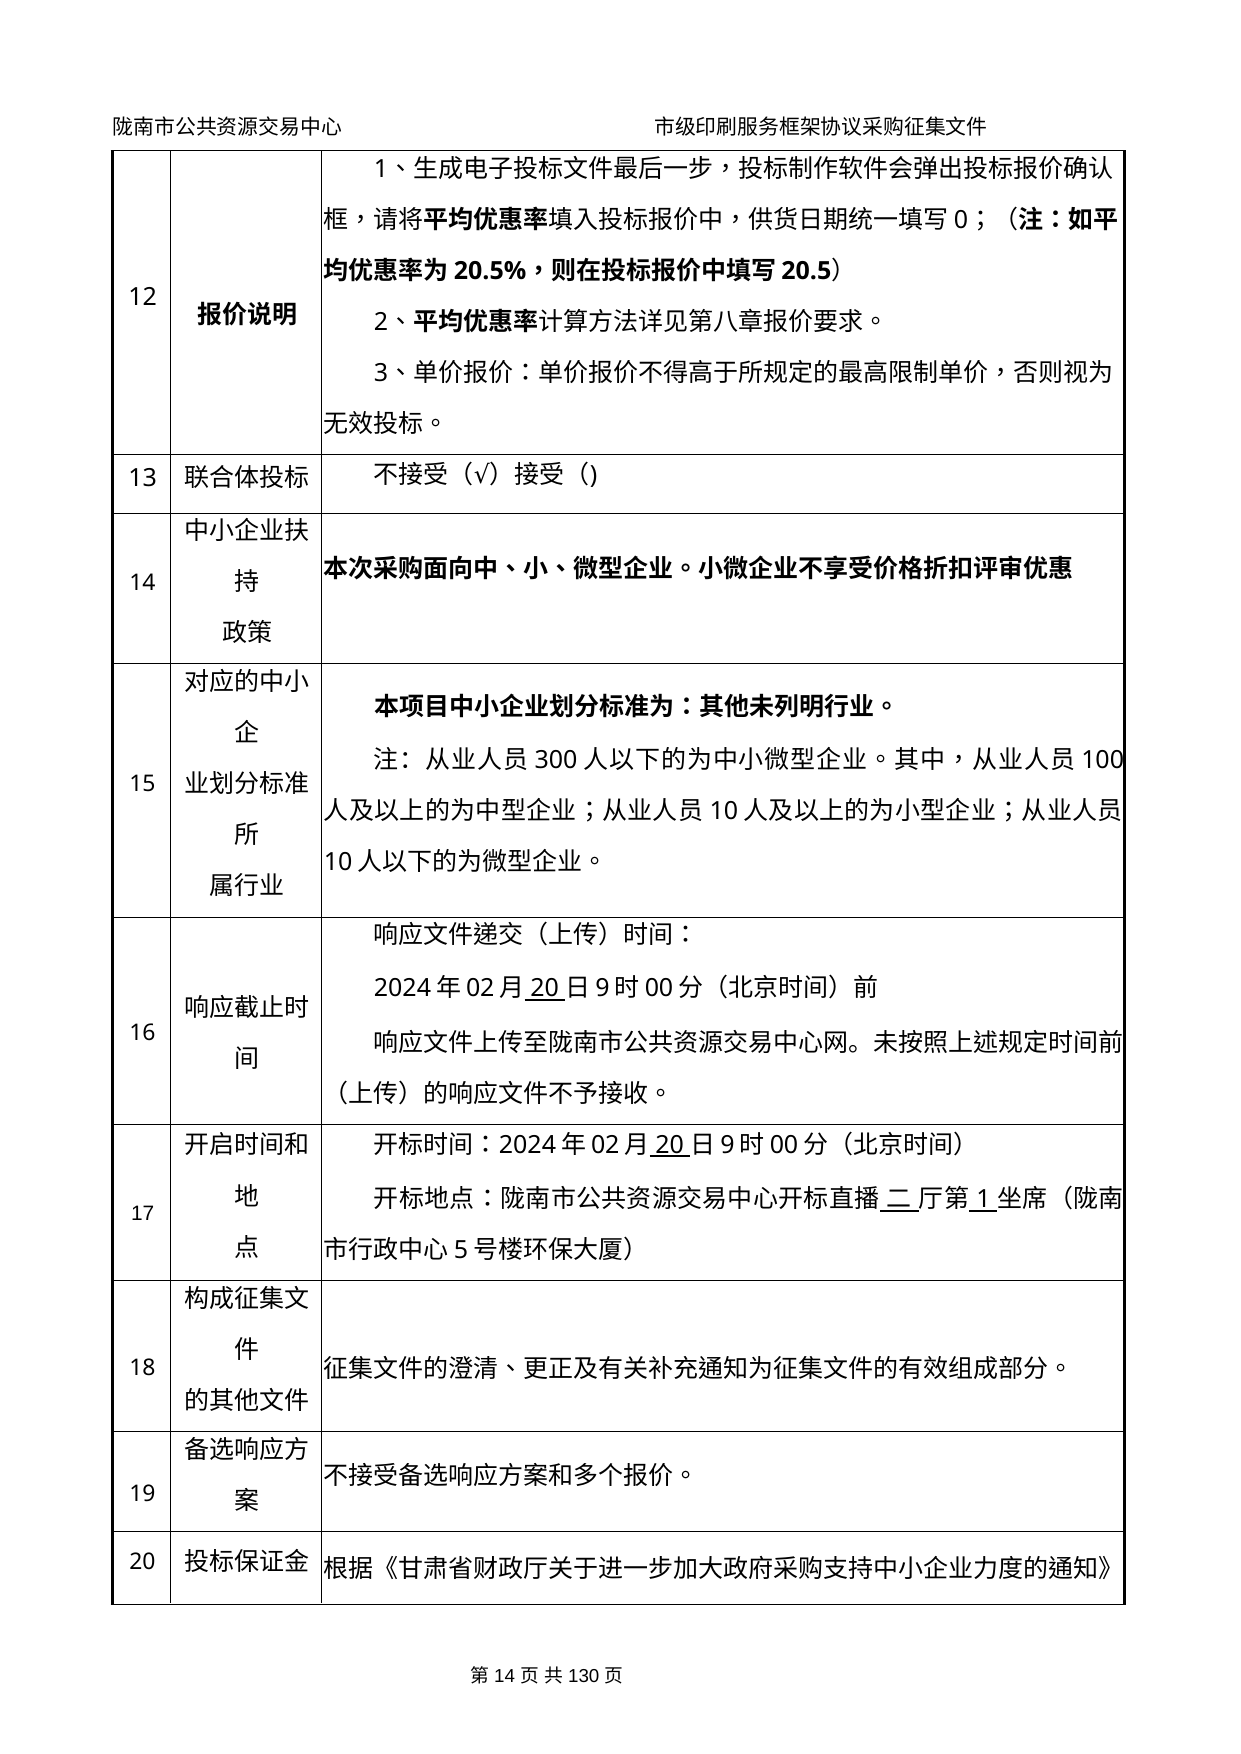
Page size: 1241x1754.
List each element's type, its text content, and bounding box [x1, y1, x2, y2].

table_cell 16 [114, 918, 170, 1124]
table_cell 本次采购面向中、小、微型企业。小微企业不享受价格折扣评审优惠 [322, 514, 1123, 663]
table_cell 19 [114, 1432, 170, 1531]
table_cell 14 [114, 514, 170, 663]
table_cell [322, 1532, 1123, 1603]
table_cell 不接受（√）接受（) [322, 455, 1123, 512]
table_cell 征集文件的澄清、更正及有关补充通知为征集文件的有效组成部分。 [322, 1281, 1123, 1431]
table_header 1、生成电子投标文件最后一步，投标制作软件会弹出投标报价确认框，请将平均优惠率填入投标报价中，供货日期统一填写0；（注：如平均优惠率为20.5%，则在投标报价中填写20.5） 2、平均优惠率计算方法详见第八章报价要求。 3、单价报价：单价报价不得高于所规定的最高限制单价，否则视为无效投标。 [322, 151, 1123, 454]
table_cell 投标保证金 [171, 1532, 321, 1603]
table_cell 18 [114, 1281, 170, 1431]
table_cell 17 [114, 1125, 170, 1280]
table_cell 备选响应方案 [171, 1432, 321, 1531]
table_cell 本项目中小企业划分标准为：其他未列明行业。 注：从业人员300人以下的为中小微型企业。其中，从业人员100人及以上的为中型企业；从业人员10人及以上的为小型企业；从业人员10人以下的为微型企业。 [322, 664, 1123, 916]
table_header 12 [114, 151, 170, 454]
table_cell 15 [114, 664, 170, 916]
table_cell 中小企业扶持 政策 [171, 514, 321, 663]
table_cell 开启时间和地 点 [171, 1125, 321, 1280]
table_cell 开标时间：2024年02月 20 日9时00分（北京时间） 开标地点：陇南市公共资源交易中心开标直播 二 厅第 1 坐席（陇南市行政中心5号楼环保大厦） [322, 1125, 1123, 1280]
table_cell 响应文件递交（上传）时间： 2024年02月 20 日9时00分（北京时间）前 响应文件上传至陇南市公共资源交易中心网。未按照上述规定时间前（上传）的响应文件不予接收。 [322, 918, 1123, 1124]
table_cell 构成征集文件 的其他文件 [171, 1281, 321, 1431]
table_cell 对应的中小企 业划分标准所 属行业 [171, 664, 321, 916]
table_cell 响应截止时间 [171, 918, 321, 1124]
table_header 报价说明 [171, 151, 321, 454]
table_cell 20 [114, 1532, 170, 1603]
table_cell 不接受备选响应方案和多个报价。 [322, 1432, 1123, 1531]
table_cell 13 [114, 455, 170, 512]
table_cell 联合体投标 [171, 455, 321, 512]
